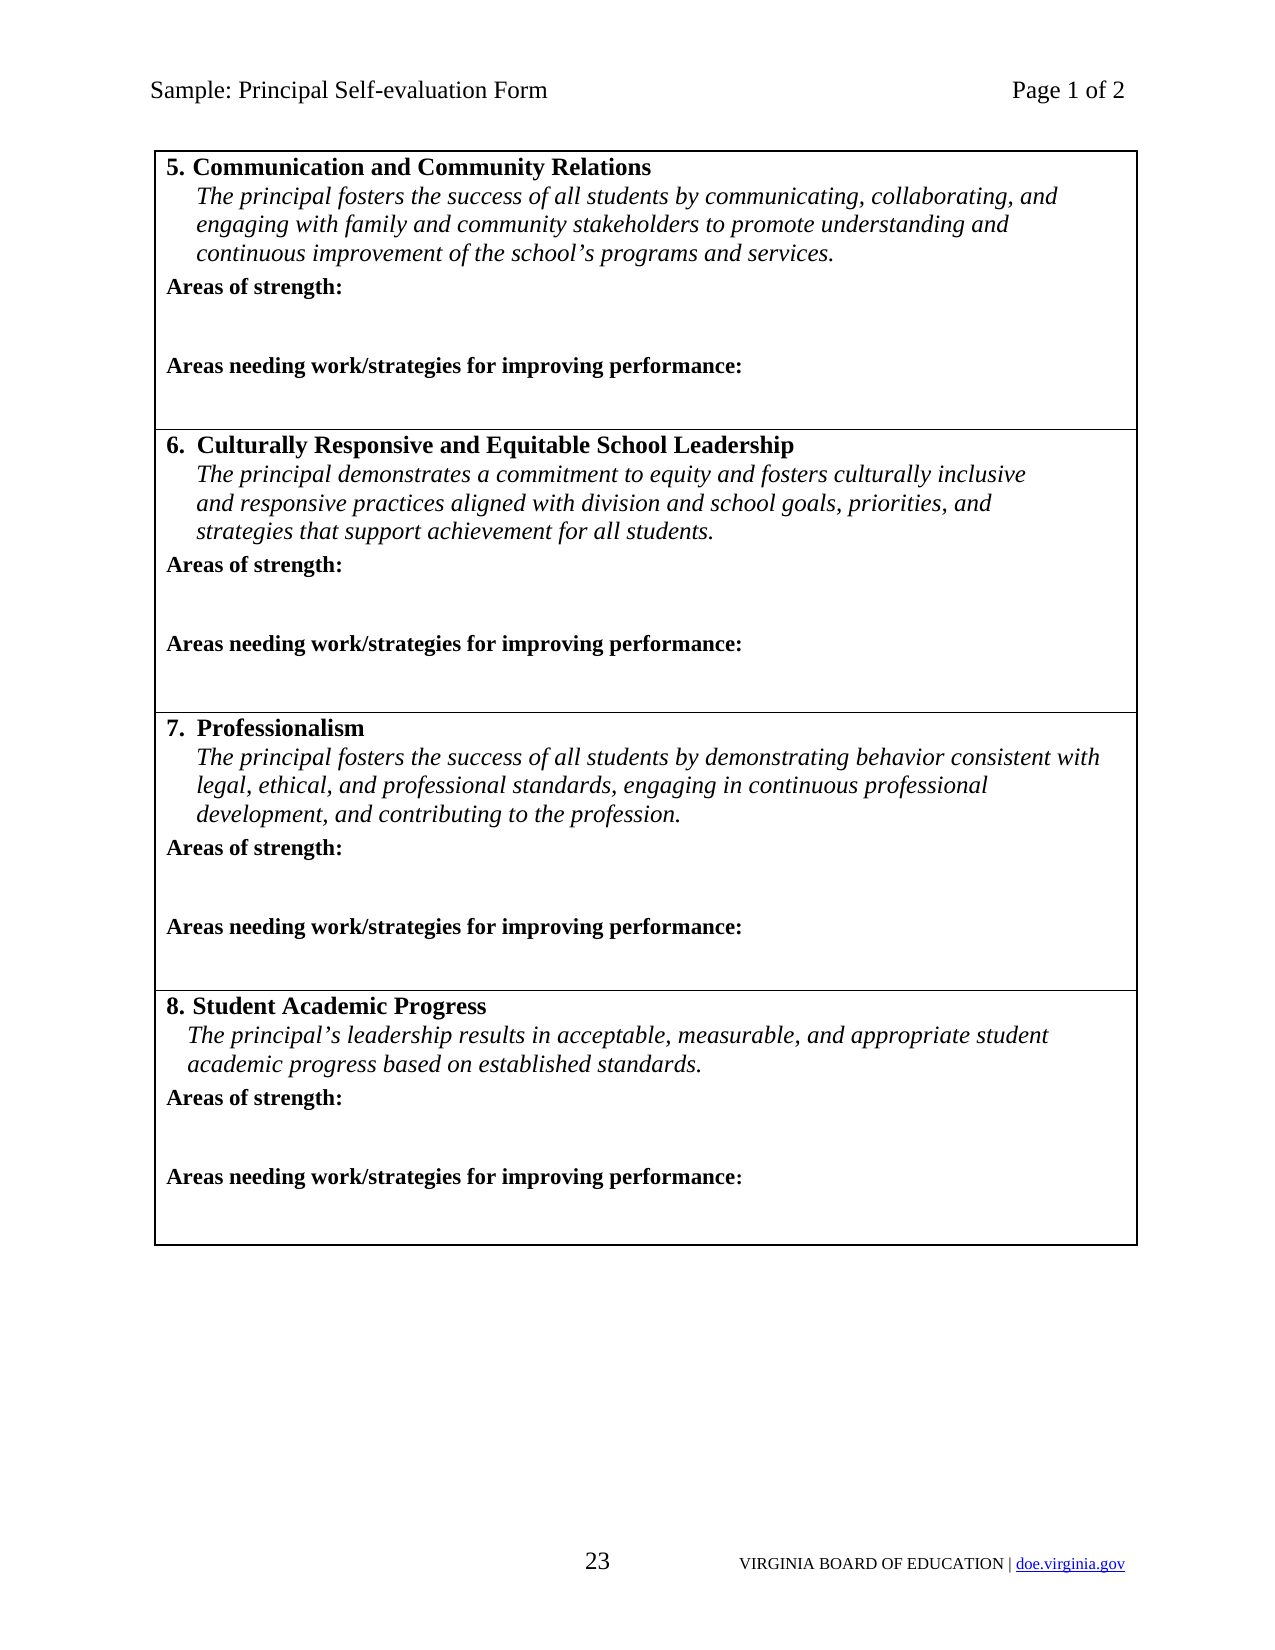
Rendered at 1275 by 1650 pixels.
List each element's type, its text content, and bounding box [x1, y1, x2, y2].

table_cell 7. Professionalism The principal fosters the success of all students by demonstrating behavior consistent with legal, ethical, and professional standards, engaging in continuous professional development, and contributing to the profession. Areas of strength: Areas needing work/strategies for improving performance: [156, 713, 1136, 990]
table_cell 8. Student Academic Progress The principal’s leadership results in acceptable, measurable, and appropriate student academic progress based on established standards. Areas of strength: Areas needing work/strategies for improving performance: [156, 991, 1136, 1244]
table_cell 6. Culturally Responsive and Equitable School Leadership The principal demonstrates a commitment to equity and fosters culturally inclusive and responsive practices aligned with division and school goals, priorities, and strategies that support achievement for all students. Areas of strength: Areas needing work/strategies for improving performance: [156, 430, 1136, 712]
table_header 5. Communication and Community Relations The principal fosters the success of all students by communicating, collaborating, and engaging with family and community stakeholders to promote understanding and continuous improvement of the school’s programs and services. Areas of strength: Areas needing work/strategies for improving performance: [156, 152, 1136, 429]
